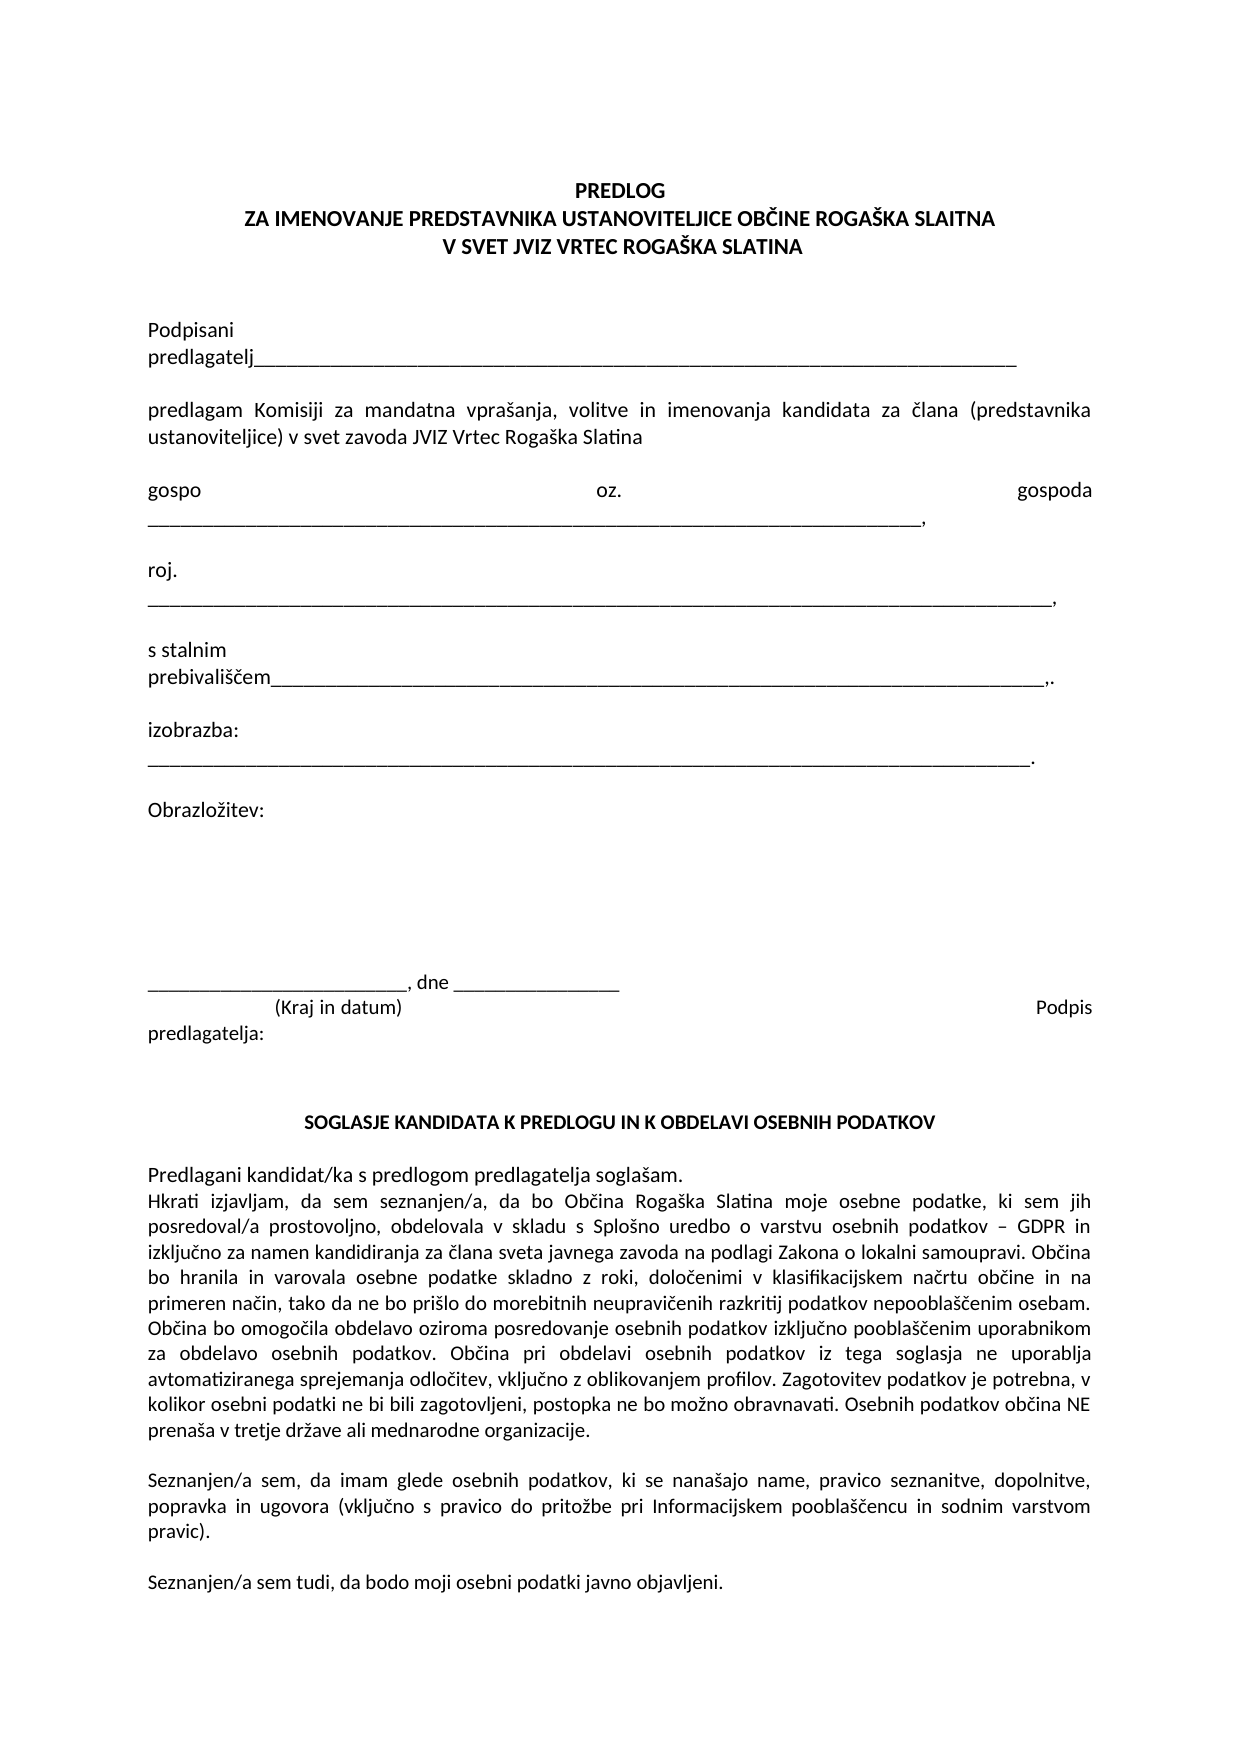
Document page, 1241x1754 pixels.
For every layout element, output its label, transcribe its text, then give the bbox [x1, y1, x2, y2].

text Seznanjen/a sem, da imam glede osebnih podatkov, ki se nanašajo name, pravico seznanitve, dopolnitve, popravka in ugovora (vključno s pravico do pritožbe pri Informacijskem pooblaščencu in sodnim varstvom pravic). [148, 1468, 1093, 1544]
text SOGLASJE KANDIDATA K PREDLOGU IN K OBDELAVI OSEBNIH PODATKOV [148, 1109, 1093, 1135]
text Seznanjen/a sem tudi, da bodo moji osebni podatki javno objavljeni. [148, 1569, 1093, 1595]
text Hkrati izjavljam, da sem seznanjen/a, da bo Občina Rogaška Slatina moje osebne podatke, ki sem jih posredoval/a prostovoljno, obdelovala v skladu s Splošno uredbo o varstvu osebnih podatkov – GDPR in izključno za namen kandidiranja za člana sveta javnega zavoda na podlagi Zakona o lokalni samoupravi. Občina bo hranila in varovala osebne podatke skladno z roki, določenimi v klasifikacijskem načrtu občine in na primeren način, tako da ne bo prišlo do morebitnih neupravičenih razkritij podatkov nepooblaščenim osebam. Občina bo omogočila obdelavo oziroma posredovanje osebnih podatkov izključno pooblaščenim uporabnikom za obdelavo osebnih podatkov. Občina pri obdelavi osebnih podatkov iz tega soglasja ne uporablja avtomatiziranega sprejemanja odločitev, vključno z oblikovanjem profilov. Zagotovitev podatkov je potrebna, v kolikor osebni podatki ne bi bili zagotovljeni, postopka ne bo možno obravnavati. Osebnih podatkov občina NE prenaša v tretje države ali mednarodne organizacije. [148, 1188, 1093, 1442]
text s stalnim prebivališčem_______________________________________________________________________,. [148, 636, 1093, 690]
text _________________________, dne ________________ [148, 969, 1093, 994]
text V SVET JVIZ VRTEC ROGAŠKA SLATINA [148, 232, 1093, 260]
text PREDLOG [148, 176, 1093, 204]
text Predlagani kandidat/ka s predlogom predlagatelja soglašam. [148, 1161, 1093, 1188]
text ZA IMENOVANJE PREDSTAVNIKA USTANOVITELJICE OBČINE ROGAŠKA SLAITNA [148, 204, 1093, 232]
text predlagam Komisiji za mandatna vprašanja, volitve in imenovanja kandidata za člana (predstavnika ustanoviteljice) v svet zavoda JVIZ Vrtec Rogaška Slatina [148, 396, 1093, 450]
text Podpisani predlagatelj______________________________________________________________________ [148, 316, 1093, 370]
text gospo oz. gospoda _______________________________________________________________________, [148, 476, 1093, 530]
text roj. ___________________________________________________________________________________, [148, 556, 1093, 610]
text (Kraj in datum) Podpis predlagatelja: [148, 994, 1093, 1045]
text izobrazba: _________________________________________________________________________________. [148, 716, 1093, 770]
text Obrazložitev: [148, 796, 1093, 823]
